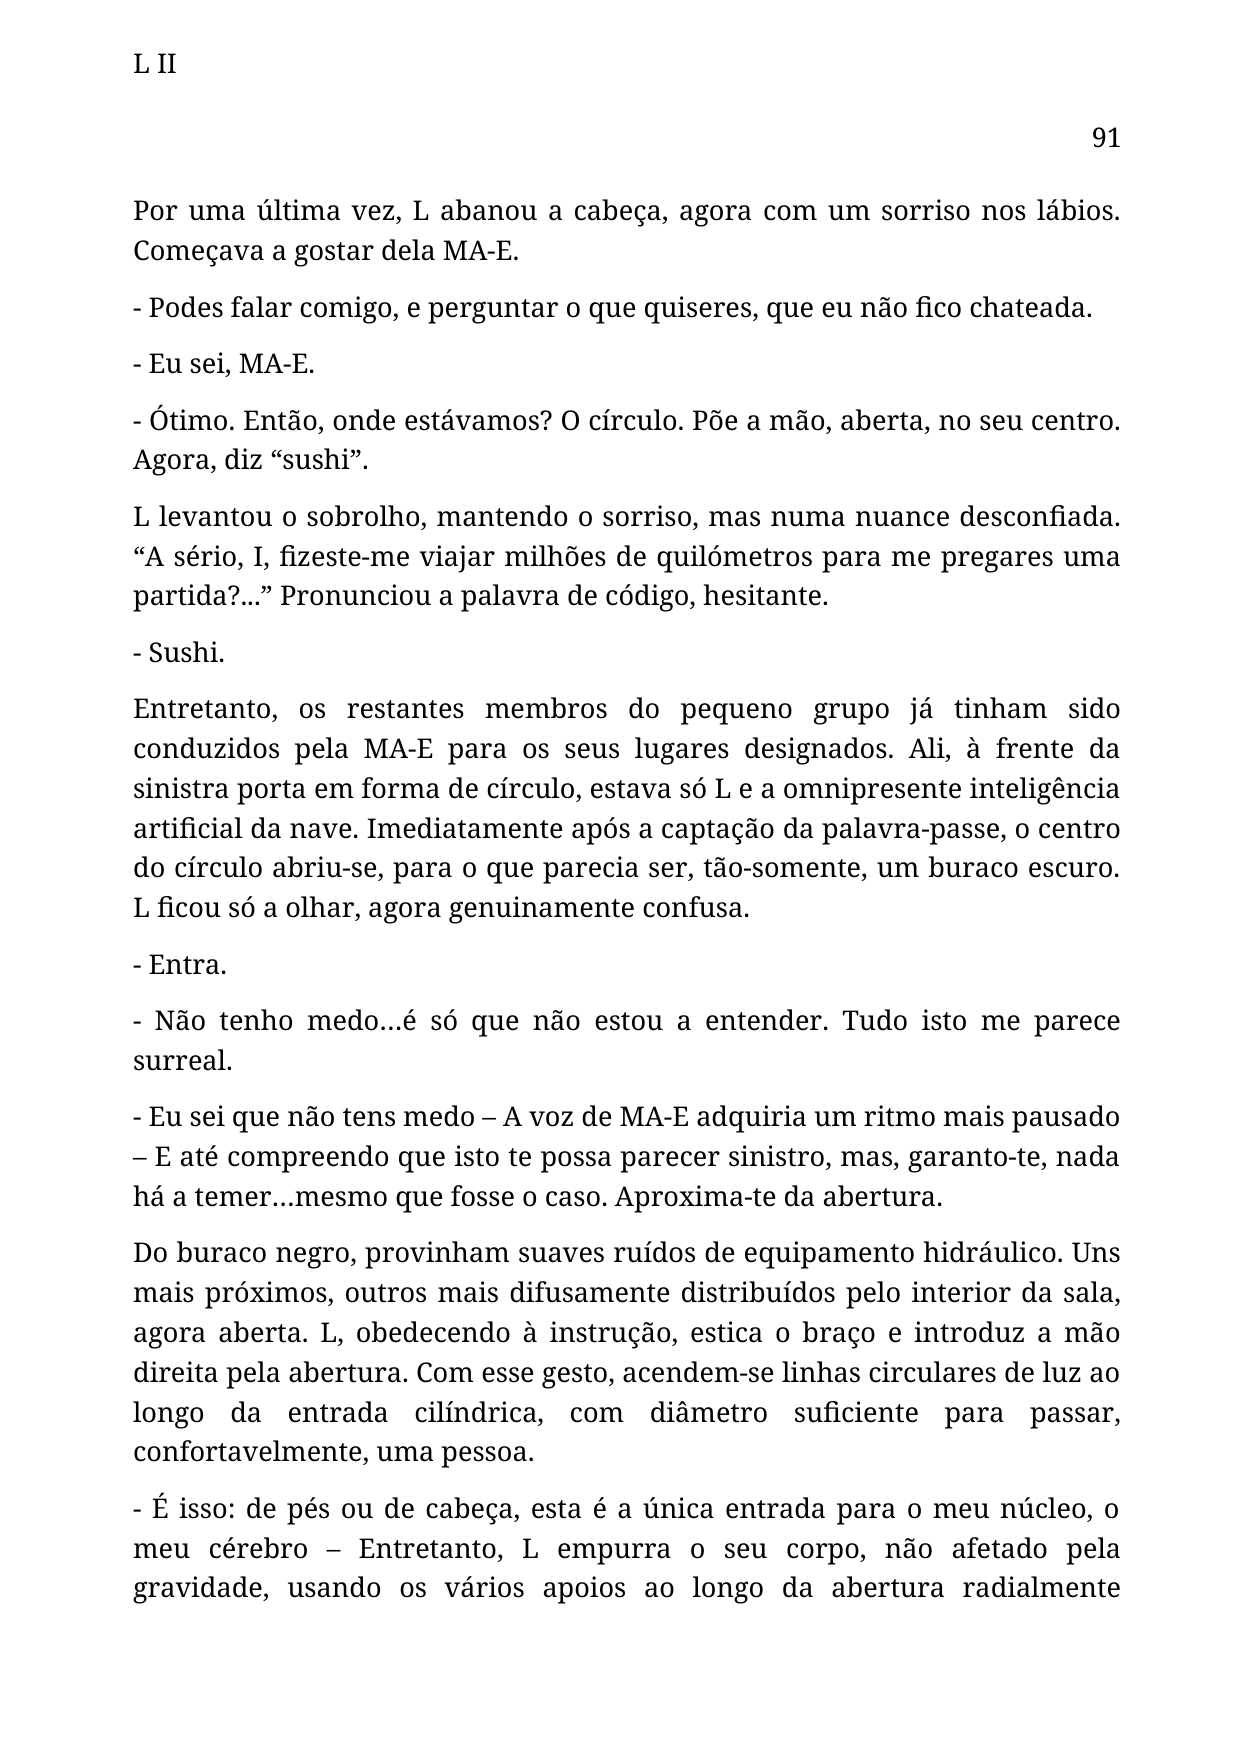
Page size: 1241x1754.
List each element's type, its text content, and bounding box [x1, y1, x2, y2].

text Entretanto, os restantes membros do pequeno grupo já tinham sido conduzidos pela MA-E para os seus lugares designados. Ali, à frente da sinistra porta em forma de círculo, estava só L e a omnipresente inteligência artificial da nave. Imediatamente após a captação da palavra-passe, o centro do círculo abriu-se, para o que parecia ser, tão-somente, um buraco escuro. L ficou só a olhar, agora genuinamente confusa. [133, 690, 1122, 926]
text - Não tenho medo…é só que não estou a entender. Tudo isto me parece surreal. [133, 1002, 1122, 1078]
text L levantou o sobrolho, mantendo o sorriso, mas numa nuance desconfiada. “A sério, I, fizeste-me viajar milhões de quilómetros para me pregares uma partida?...” Pronunciou a palavra de código, hesitante. [133, 497, 1122, 614]
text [133, 1489, 1122, 1606]
text - Podes falar comigo, e perguntar o que quiseres, que eu não fico chateada. [133, 288, 1122, 325]
text - Eu sei, MA-E. [133, 344, 1122, 381]
text - Entra. [133, 945, 1122, 982]
text - Ótimo. Então, onde estávamos? O círculo. Põe a mão, aberta, no seu centro. Agora, diz “sushi”. [133, 401, 1122, 478]
text - Eu sei que não tens medo – A voz de MA-E adquiria um ritmo mais pausado – E até compreendo que isto te possa parecer sinistro, mas, garanto-te, nada há a temer…mesmo que fosse o caso. Aproxima-te da abertura. [133, 1098, 1122, 1214]
text - Sushi. [133, 633, 1122, 670]
text Do buraco negro, provinham suaves ruídos de equipamento hidráulico. Uns mais próximos, outros mais difusamente distribuídos pelo interior da sala, agora aberta. L, obedecendo à instrução, estica o braço e introduz a mão direita pela abertura. Com esse gesto, acendem-se linhas circulares de luz ao longo da entrada cilíndrica, com diâmetro suficiente para passar, confortavelmente, uma pessoa. [133, 1234, 1122, 1470]
text Por uma última vez, L abanou a cabeça, agora com um sorriso nos lábios. Começava a gostar dela MA-E. [133, 192, 1122, 268]
